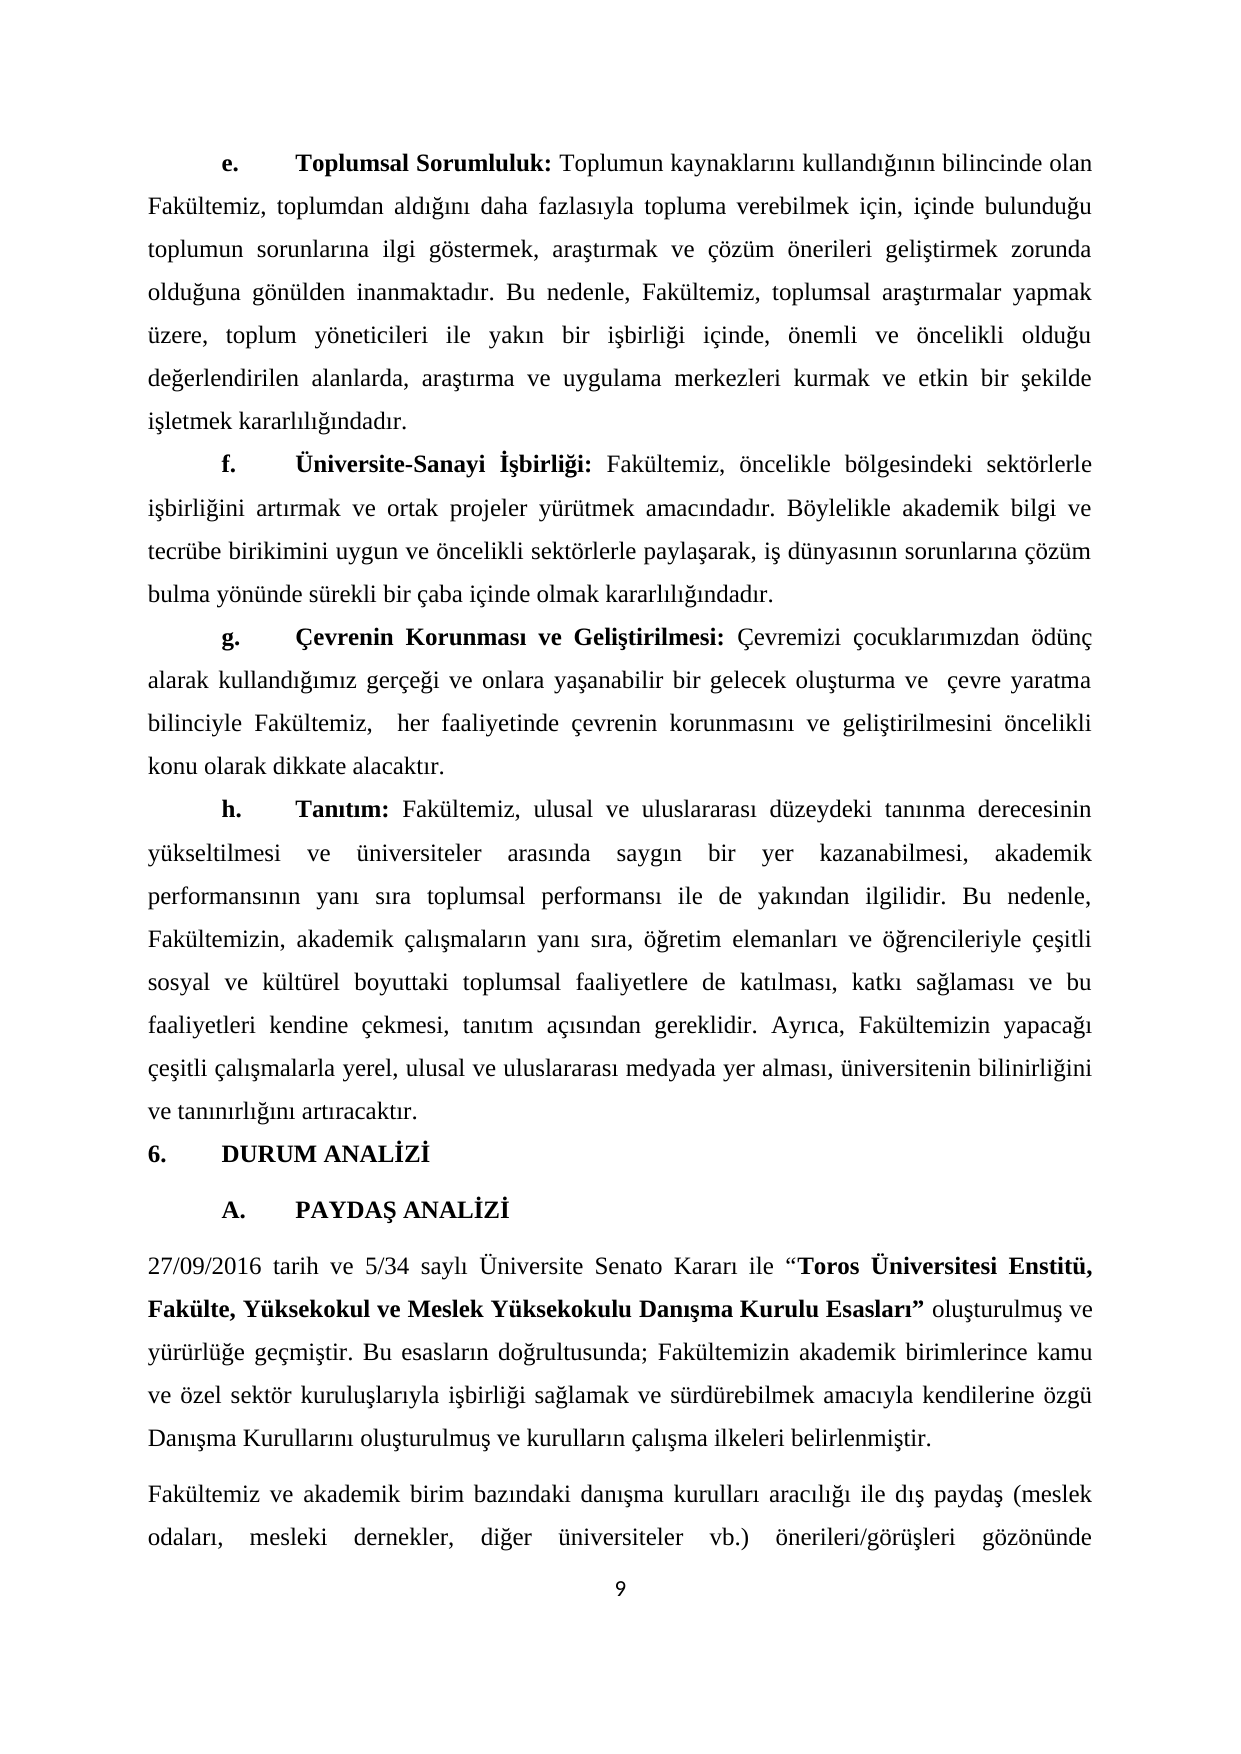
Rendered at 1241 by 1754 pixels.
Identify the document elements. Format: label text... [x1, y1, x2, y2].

text h. Tanıtım: Fakültemiz, ulusal ve uluslararası düzeydeki tanınma derecesinin yükseltilmesi ve üniversiteler arasında saygın bir yer kazanabilmesi, akademik performansının yanı sıra toplumsal performansı ile de yakından ilgilidir. Bu nedenle, Fakültemizin, akademik çalışmaların yanı sıra, öğretim elemanları ve öğrencileriyle çeşitli sosyal ve kültürel boyuttaki toplumsal faaliyetlere de katılması, katkı sağlaması ve bu faaliyetleri kendine çekmesi, tanıtım açısından gereklidir. Ayrıca, Fakültemizin yapacağı çeşitli çalışmalarla yerel, ulusal ve uluslararası medyada yer alması, üniversitenin bilinirliğini ve tanınırlığını artıracaktır. [148, 794, 1093, 1125]
text e. Toplumsal Sorumluluk: Toplumun kaynaklarını kullandığının bilincinde olan Fakültemiz, toplumdan aldığını daha fazlasıyla topluma verebilmek için, içinde bulunduğu toplumun sorunlarına ilgi göstermek, araştırmak ve çözüm önerileri geliştirmek zorunda olduğuna gönülden inanmaktadır. Bu nedenle, Fakültemiz, toplumsal araştırmalar yapmak üzere, toplum yöneticileri ile yakın bir işbirliği içinde, önemli ve öncelikli olduğu değerlendirilen alanlarda, araştırma ve uygulama merkezleri kurmak ve etkin bir şekilde işletmek kararlılığındadır. [148, 148, 1093, 435]
text A. PAYDAŞ ANALİZİ [148, 1195, 1093, 1224]
text 6. DURUM ANALİZİ [148, 1139, 1093, 1168]
text g. Çevrenin Korunması ve Geliştirilmesi: Çevremizi çocuklarımızdan ödünç alarak kullandığımız gerçeği ve onlara yaşanabilir bir gelecek oluşturma ve çevre yaratma bilinciyle Fakültemiz, her faaliyetinde çevrenin korunmasını ve geliştirilmesini öncelikli konu olarak dikkate alacaktır. [148, 622, 1093, 780]
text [148, 1479, 1093, 1551]
text f. Üniversite-Sanayi İşbirliği: Fakültemiz, öncelikle bölgesindeki sektörlerle işbirliğini artırmak ve ortak projeler yürütmek amacındadır. Böylelikle akademik bilgi ve tecrübe birikimini uygun ve öncelikli sektörlerle paylaşarak, iş dünyasının sorunlarına çözüm bulma yönünde sürekli bir çaba içinde olmak kararlılığındadır. [148, 449, 1093, 608]
text 27/09/2016 tarih ve 5/34 saylı Üniversite Senato Kararı ile “Toros Üniversitesi Enstitü, Fakülte, Yüksekokul ve Meslek Yüksekokulu Danışma Kurulu Esasları” oluşturulmuş ve yürürlüğe geçmiştir. Bu esasların doğrultusunda; Fakültemizin akademik birimlerince kamu ve özel sektör kuruluşlarıyla işbirliği sağlamak ve sürdürebilmek amacıyla kendilerine özgü Danışma Kurullarını oluşturulmuş ve kurulların çalışma ilkeleri belirlenmiştir. [148, 1251, 1093, 1452]
